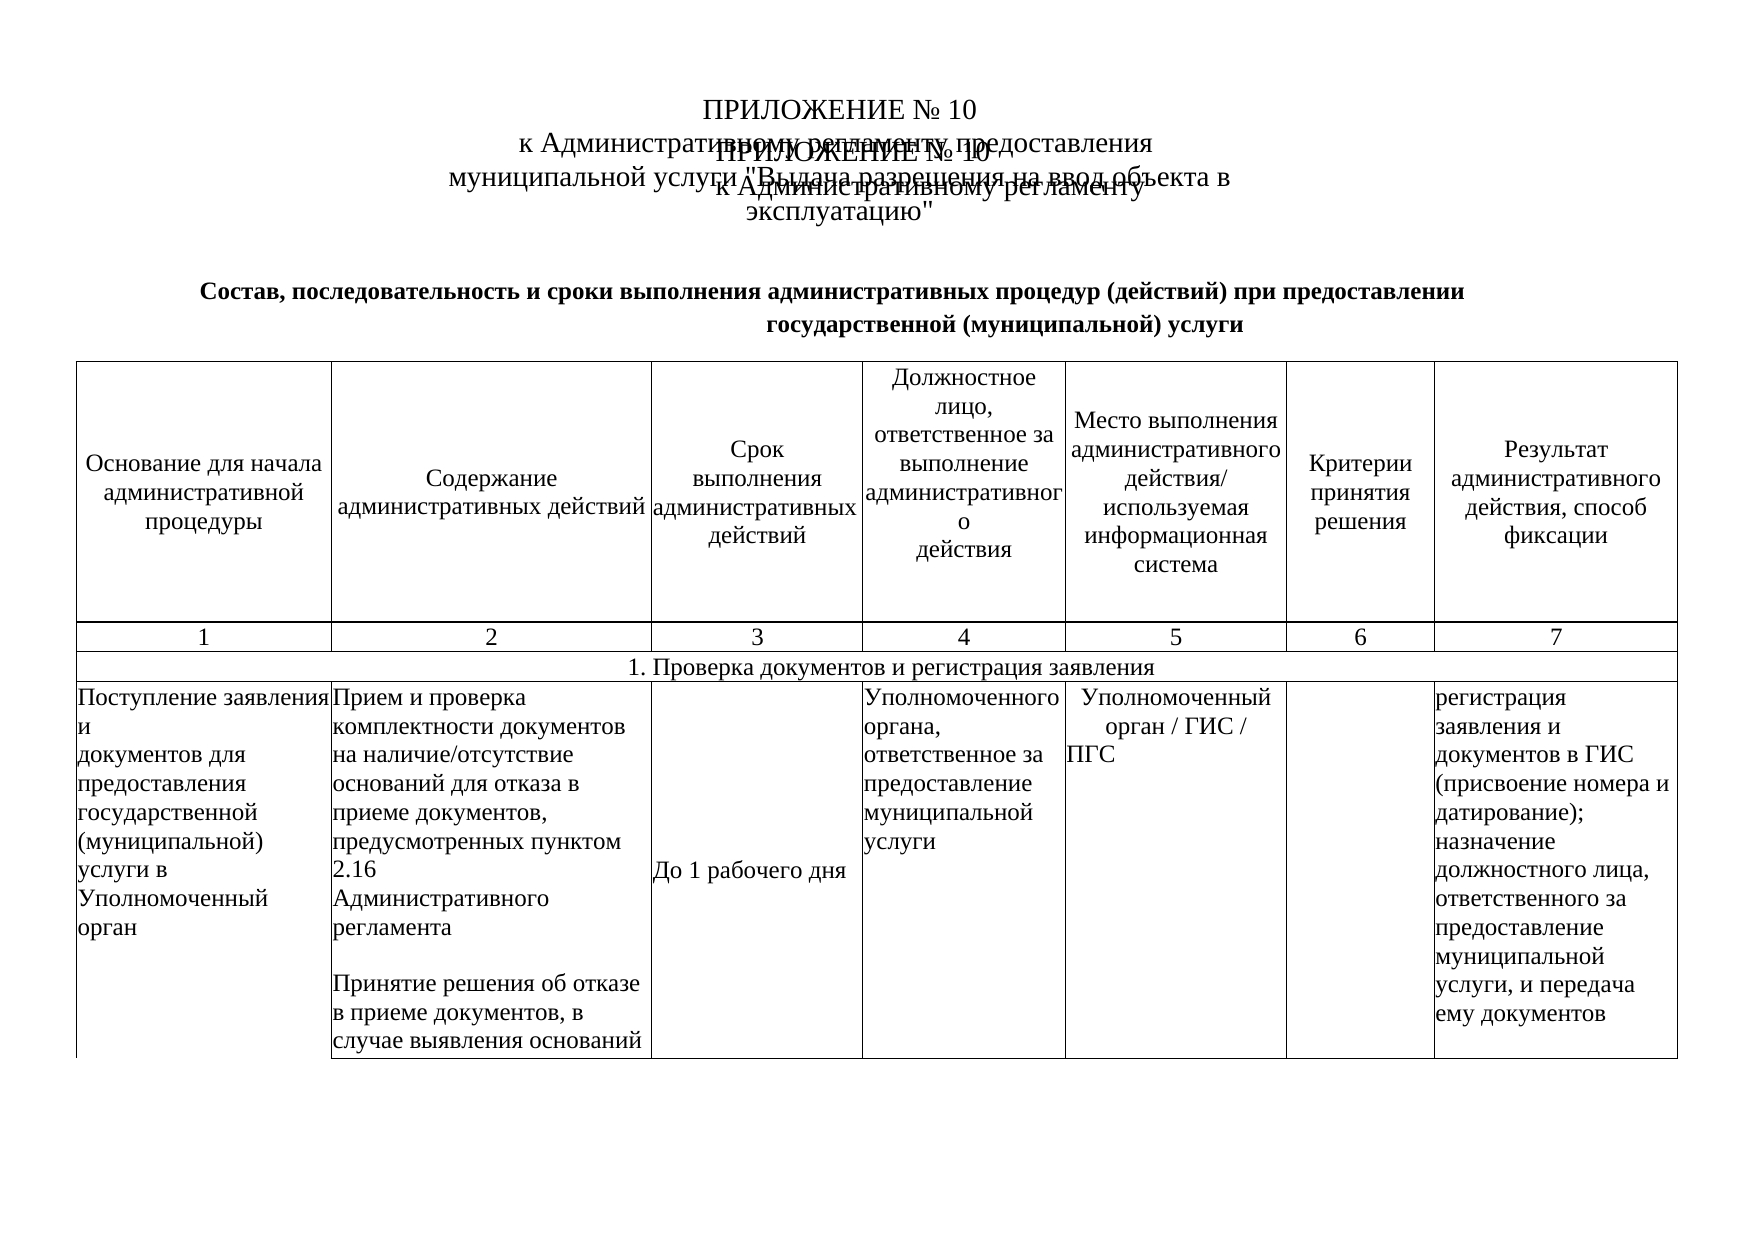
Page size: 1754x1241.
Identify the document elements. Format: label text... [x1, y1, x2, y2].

table_cell 2 [332, 623, 651, 651]
table_header Срок выполнения административных действий [652, 362, 862, 621]
table_cell 6 [1287, 623, 1434, 651]
table_cell 7 [1435, 623, 1677, 651]
table_cell 4 [863, 623, 1065, 651]
table_cell 3 [652, 623, 862, 651]
text ПРИЛОЖЕНИЕ № 10 [118, 92, 1561, 126]
table_cell Прием и проверка комплектности документов на наличие/отсутствие оснований для отказа в приеме документов, предусмотренных пунктом 2.16 Административного регламента Принятие решения об отказе в приеме документов, в случае выявления оснований для отказа в приеме документов [332, 682, 651, 1058]
table_header Результат административного действия, способ фиксации [1435, 362, 1677, 621]
table_header Содержание административных действий [332, 362, 651, 621]
table_cell 1. Проверка документов и регистрация заявления [77, 652, 1677, 681]
table_cell 1 [77, 623, 331, 651]
table_cell Поступление заявления и документов для предоставления государственной (муниципальной) услуги в Уполномоченный орган [77, 682, 331, 1058]
table_cell Уполномоченный орган / ГИС / ПГС [1066, 682, 1286, 1058]
table_cell регистрация заявления и документов в ГИС (присвоение номера и датирование); назначение должностного лица, ответственного за предоставление муниципальной услуги, и передача ему документов [1435, 682, 1677, 1058]
text Состав, последовательность и сроки выполнения административных процедур (действий) при предоставлении государственной (муниципальной) услуги [199, 276, 1586, 338]
table_cell 5 [1066, 623, 1286, 651]
table_cell До 1 рабочего дня [652, 682, 862, 1058]
table_header Основание для начала административной процедуры [77, 362, 331, 621]
table_header Место выполнения административного действия/ используемая информационная система [1066, 362, 1286, 621]
table_header Должностное лицо, ответственное за выполнение административного действия [863, 362, 1065, 621]
table_header Критерии принятия решения [1287, 362, 1434, 621]
table_cell [1287, 682, 1434, 1058]
text к Административному регламенту предоставления муниципальной услуги "Выдача разрешения на ввод объекта в эксплуатацию" [118, 126, 1561, 226]
table_cell Уполномоченного органа, ответственное за предоставление муниципальной услуги [863, 682, 1065, 1058]
